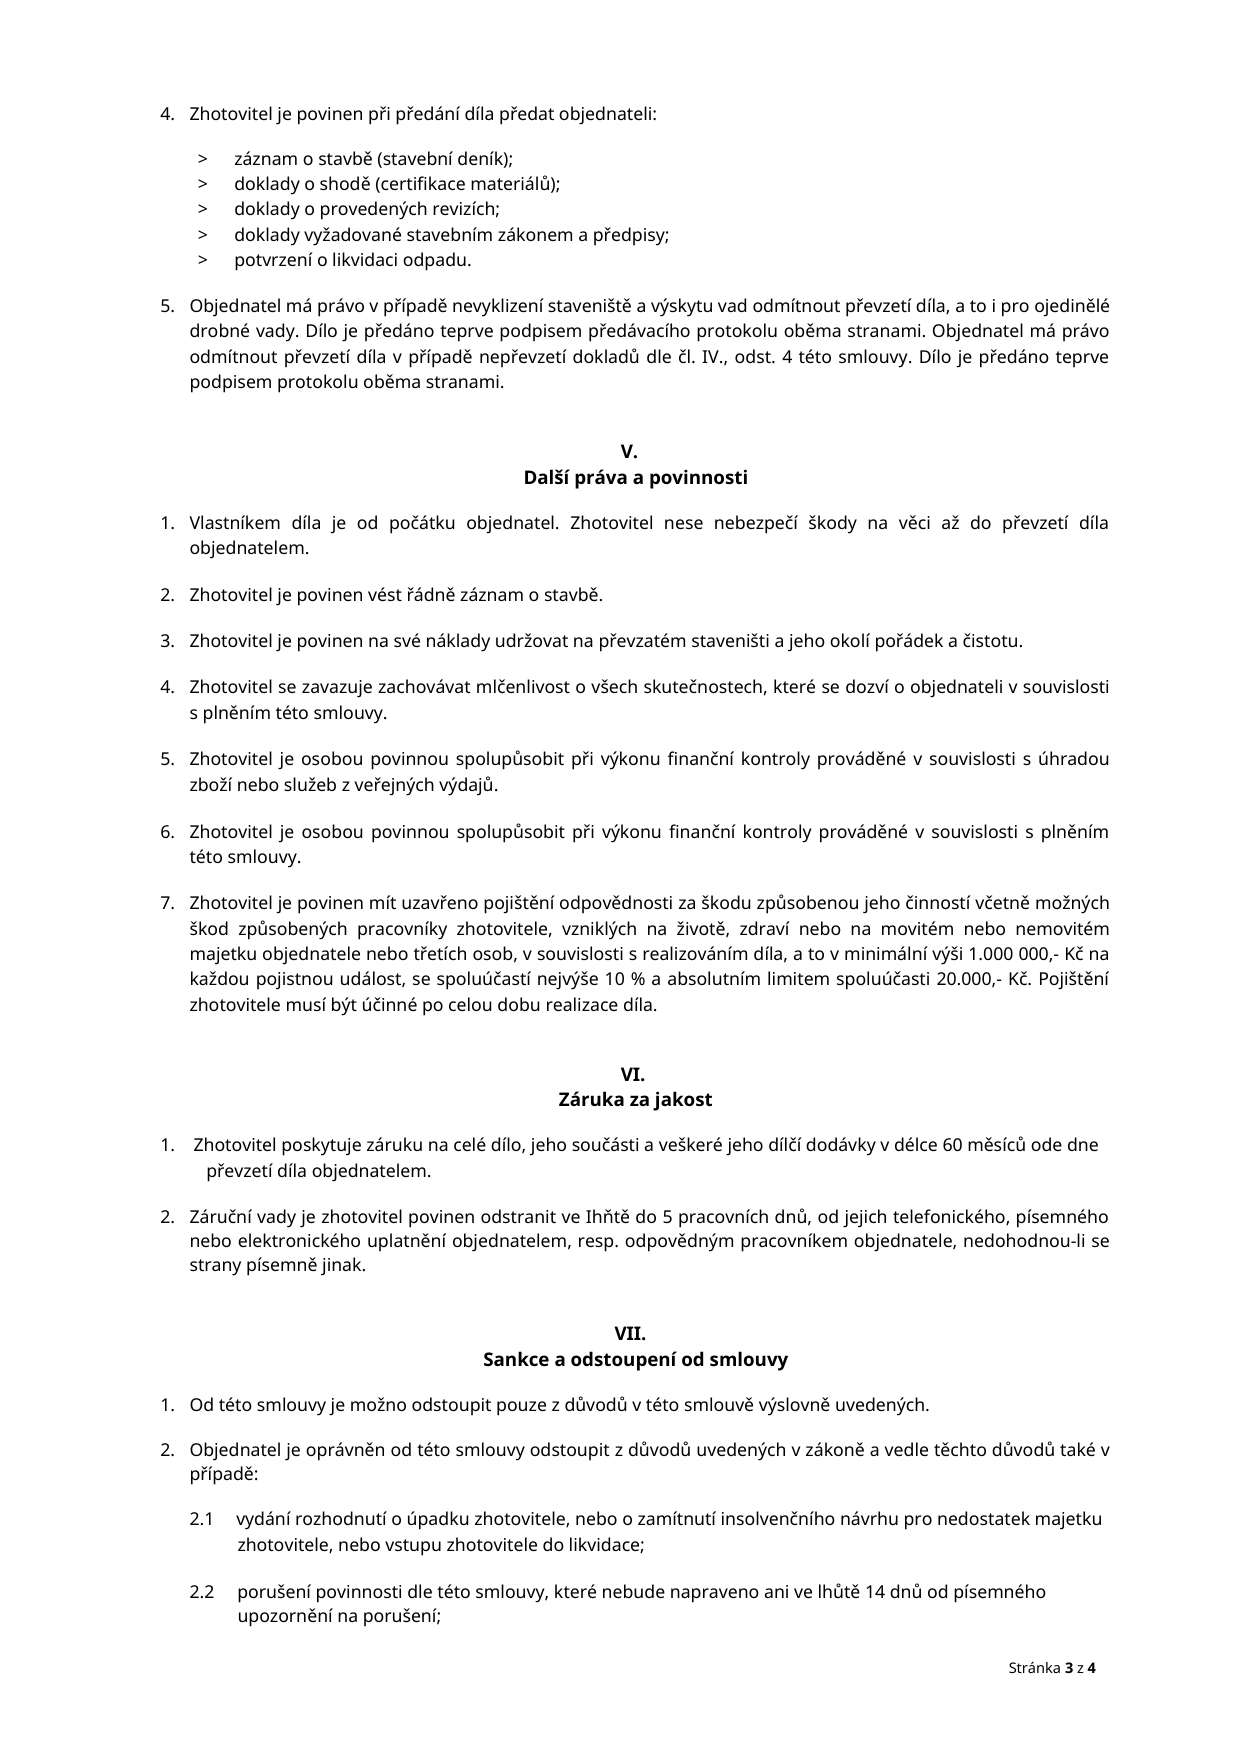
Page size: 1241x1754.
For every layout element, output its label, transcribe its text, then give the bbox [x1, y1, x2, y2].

list Záruční vady je zhotovitel povinen odstranit ve Ihňtě do 5 pracovních dnů, od jejich telefonického, písemného nebo elektronického uplatnění objednatelem, resp. odpovědným pracovníkem objednatele, nedohodnou-li se strany písemně jinak. [160, 1204, 1111, 1277]
text Sankce a odstoupení od smlouvy [160, 1346, 1111, 1372]
list vydání rozhodnutí o úpadku zhotovitele, nebo o zamítnutí insolvenčního návrhu pro nedostatek majetku zhotovitele, nebo vstupu zhotovitele do likvidace; [189, 1507, 1111, 1557]
list záznam o stavbě (stavební deník); [198, 146, 1111, 170]
text Další práva a povinnosti [160, 464, 1111, 490]
list Vlastníkem díla je od počátku objednatel. Zhotovitel nese nebezpečí škody na věci až do převzetí díla objednatelem. [160, 511, 1111, 560]
list Zhotovitel je povinen při předání díla předat objednateli: [160, 101, 1111, 125]
list Zhotovitel poskytuje záruku na celé dílo, jeho součásti a veškeré jeho dílčí dodávky v délce 60 měsíců ode dne převzetí díla objednatelem. [160, 1133, 1111, 1182]
list doklady o shodě (certifikace materiálů); [198, 172, 1111, 196]
list Od této smlouvy je možno odstoupit pouze z důvodů v této smlouvě výslovně uvedených. [160, 1392, 1111, 1417]
list Objednatel má právo v případě nevyklizení staveniště a výskytu vad odmítnout převzetí díla, a to i pro ojedinělé drobné vady. Dílo je předáno teprve podpisem předávacího protokolu oběma stranami. Objednatel má právo odmítnout převzetí díla v případě nepřevzetí dokladů dle čl. IV., odst. 4 této smlouvy. Dílo je předáno teprve podpisem protokolu oběma stranami. [160, 294, 1111, 394]
list Zhotovitel je povinen vést řádně záznam o stavbě. [160, 582, 1111, 606]
list Zhotovitel je osobou povinnou spolupůsobit při výkonu finanční kontroly prováděné v souvislosti s úhradou zboží nebo služeb z veřejných výdajů. [160, 747, 1111, 797]
text Záruka za jakost [160, 1087, 1111, 1112]
text VI. [618, 1061, 1111, 1087]
list doklady vyžadované stavebním zákonem a předpisy; [198, 222, 1111, 246]
list Objednatel je oprávněn od této smlouvy odstoupit z důvodů uvedených v zákoně a vedle těchto důvodů také v případě: [160, 1437, 1111, 1486]
list potvrzení o likvidaci odpadu. [198, 247, 1111, 272]
list doklady o provedených revizích; [198, 197, 1111, 221]
list Zhotovitel je povinen na své náklady udržovat na převzatém staveništi a jeho okolí pořádek a čistotu. [160, 628, 1111, 652]
list Zhotovitel se zavazuje zachovávat mlčenlivost o všech skutečnostech, které se dozví o objednateli v souvislosti s plněním této smlouvy. [160, 674, 1111, 724]
text V. [618, 439, 1111, 464]
list porušení povinnosti dle této smlouvy, které nebude napraveno ani ve lhůtě 14 dnů od písemného upozornění na porušení; [189, 1579, 1111, 1627]
list Zhotovitel je osobou povinnou spolupůsobit při výkonu finanční kontroly prováděné v souvislosti s plněním této smlouvy. [160, 819, 1111, 869]
list Zhotovitel je povinen mít uzavřeno pojištění odpovědnosti za škodu způsobenou jeho činností včetně možných škod způsobených pracovníky zhotovitele, vzniklých na životě, zdraví nebo na movitém nebo nemovitém majetku objednatele nebo třetích osob, v souvislosti s realizováním díla, a to v minimální výši 1.000 000,- Kč na každou pojistnou událost, se spoluúčastí nejvýše 10 % a absolutním limitem spoluúčasti 20.000,- Kč. Pojištění zhotovitele musí být účinné po celou dobu realizace díla. [160, 891, 1111, 1016]
text VII. [614, 1321, 1111, 1346]
